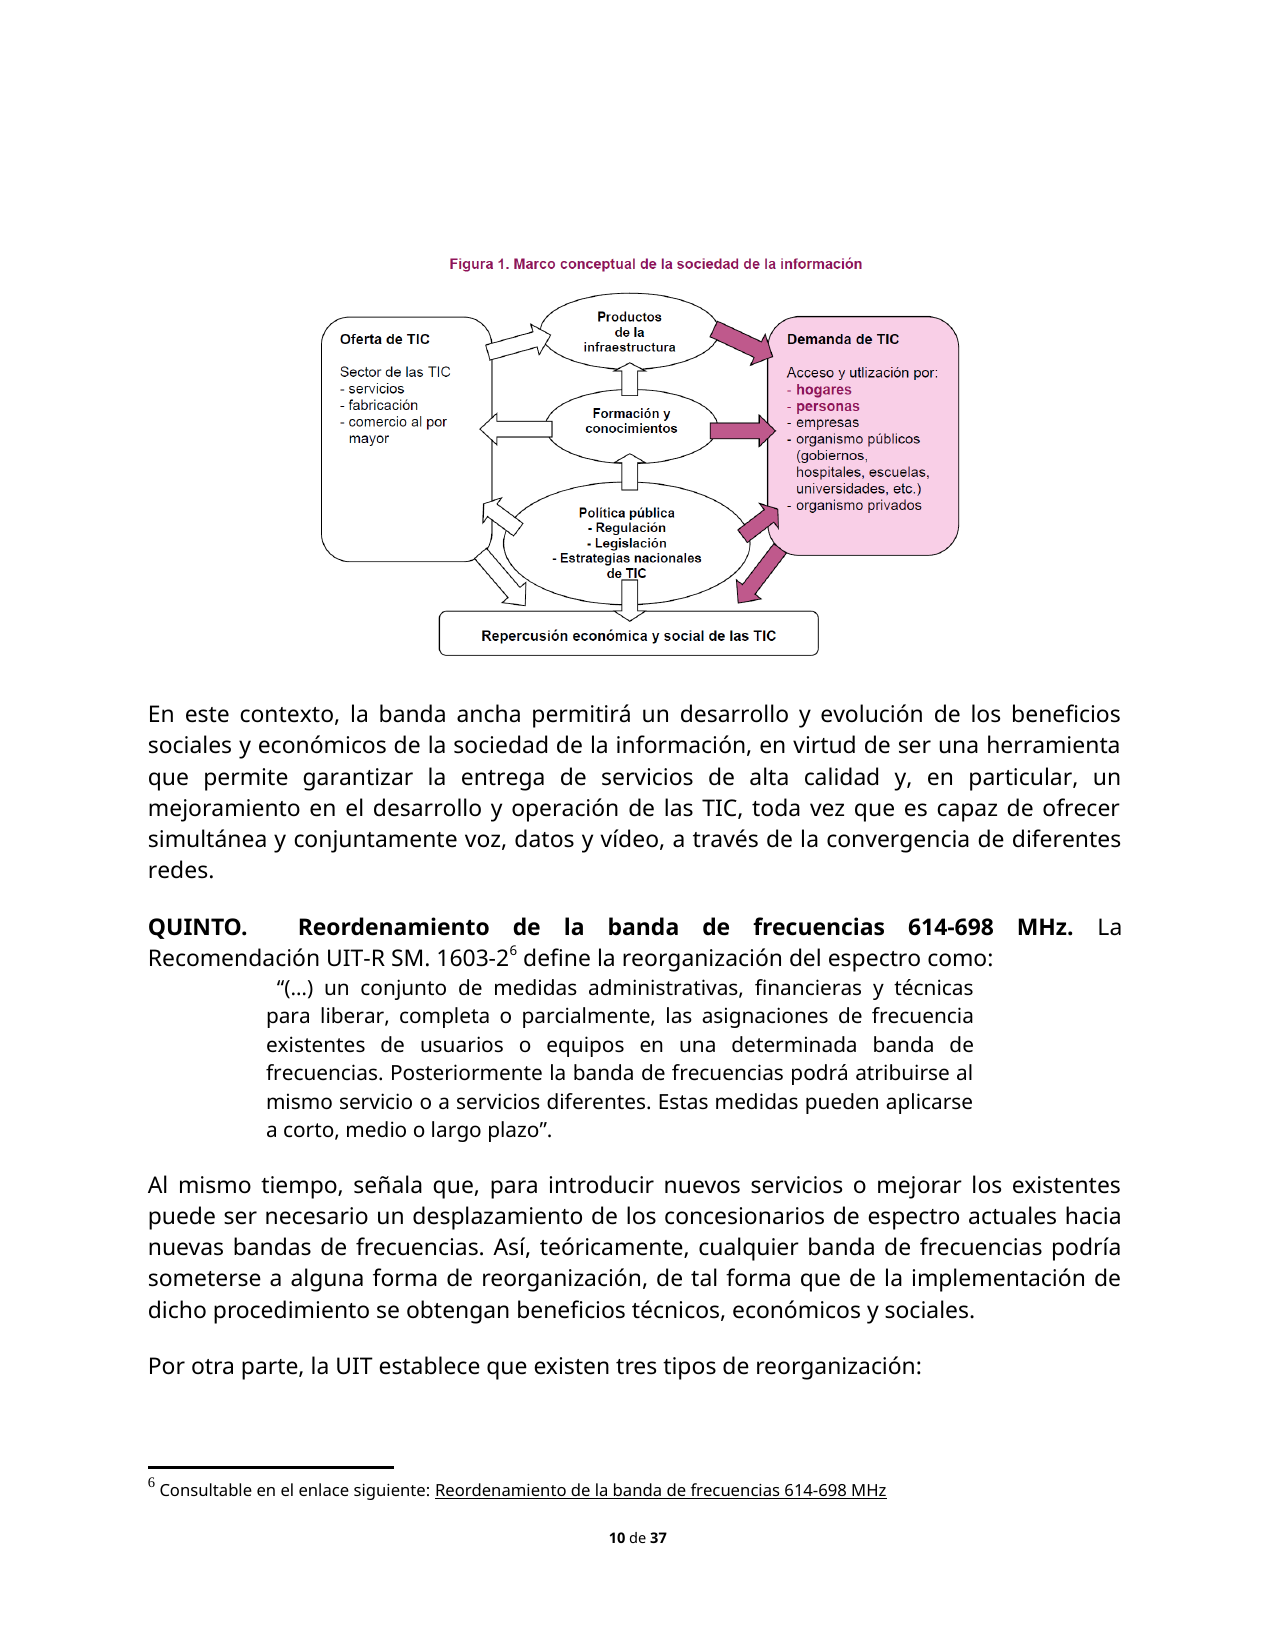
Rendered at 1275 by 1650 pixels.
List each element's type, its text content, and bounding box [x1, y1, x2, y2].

text En este contexto, la banda ancha permitirá un desarrollo y evolución de los beneficios sociales y económicos de la sociedad de la información, en virtud de ser una herramienta que permite garantizar la entrega de servicios de alta calidad y, en particular, un mejoramiento en el desarrollo y operación de las TIC, toda vez que es capaz de ofrecer simultánea y conjuntamente voz, datos y vídeo, a través de la convergencia de diferentes redes. [148, 698, 1122, 886]
picture [291, 236, 979, 673]
list Al mismo tiempo, señala que, para introducir nuevos servicios o mejorar los existentes puede ser necesario un desplazamiento de los concesionarios de espectro actuales hacia nuevas bandas de frecuencias. Así, teóricamente, cualquier banda de frecuencias podría someterse a alguna forma de reorganización, de tal forma que de la implementación de dicho procedimiento se obtengan beneficios técnicos, económicos y sociales. [148, 1169, 1122, 1325]
list “(…) un conjunto de medidas administrativas, financieras y técnicas para liberar, completa o parcialmente, las asignaciones de frecuencia existentes de usuarios o equipos en una determinada banda de frecuencias. Posteriormente la banda de frecuencias podrá atribuirse al mismo servicio o a servicios diferentes. Estas medidas pueden aplicarse a corto, medio o largo plazo”. [266, 973, 974, 1144]
list Por otra parte, la UIT establece que existen tres tipos de reorganización: [148, 1350, 1137, 1381]
list Reordenamiento de la banda de frecuencias 614-698 MHz. La Recomendación UIT-R SM. 1603-2 define la reorganización del espectro como: [148, 911, 1122, 973]
